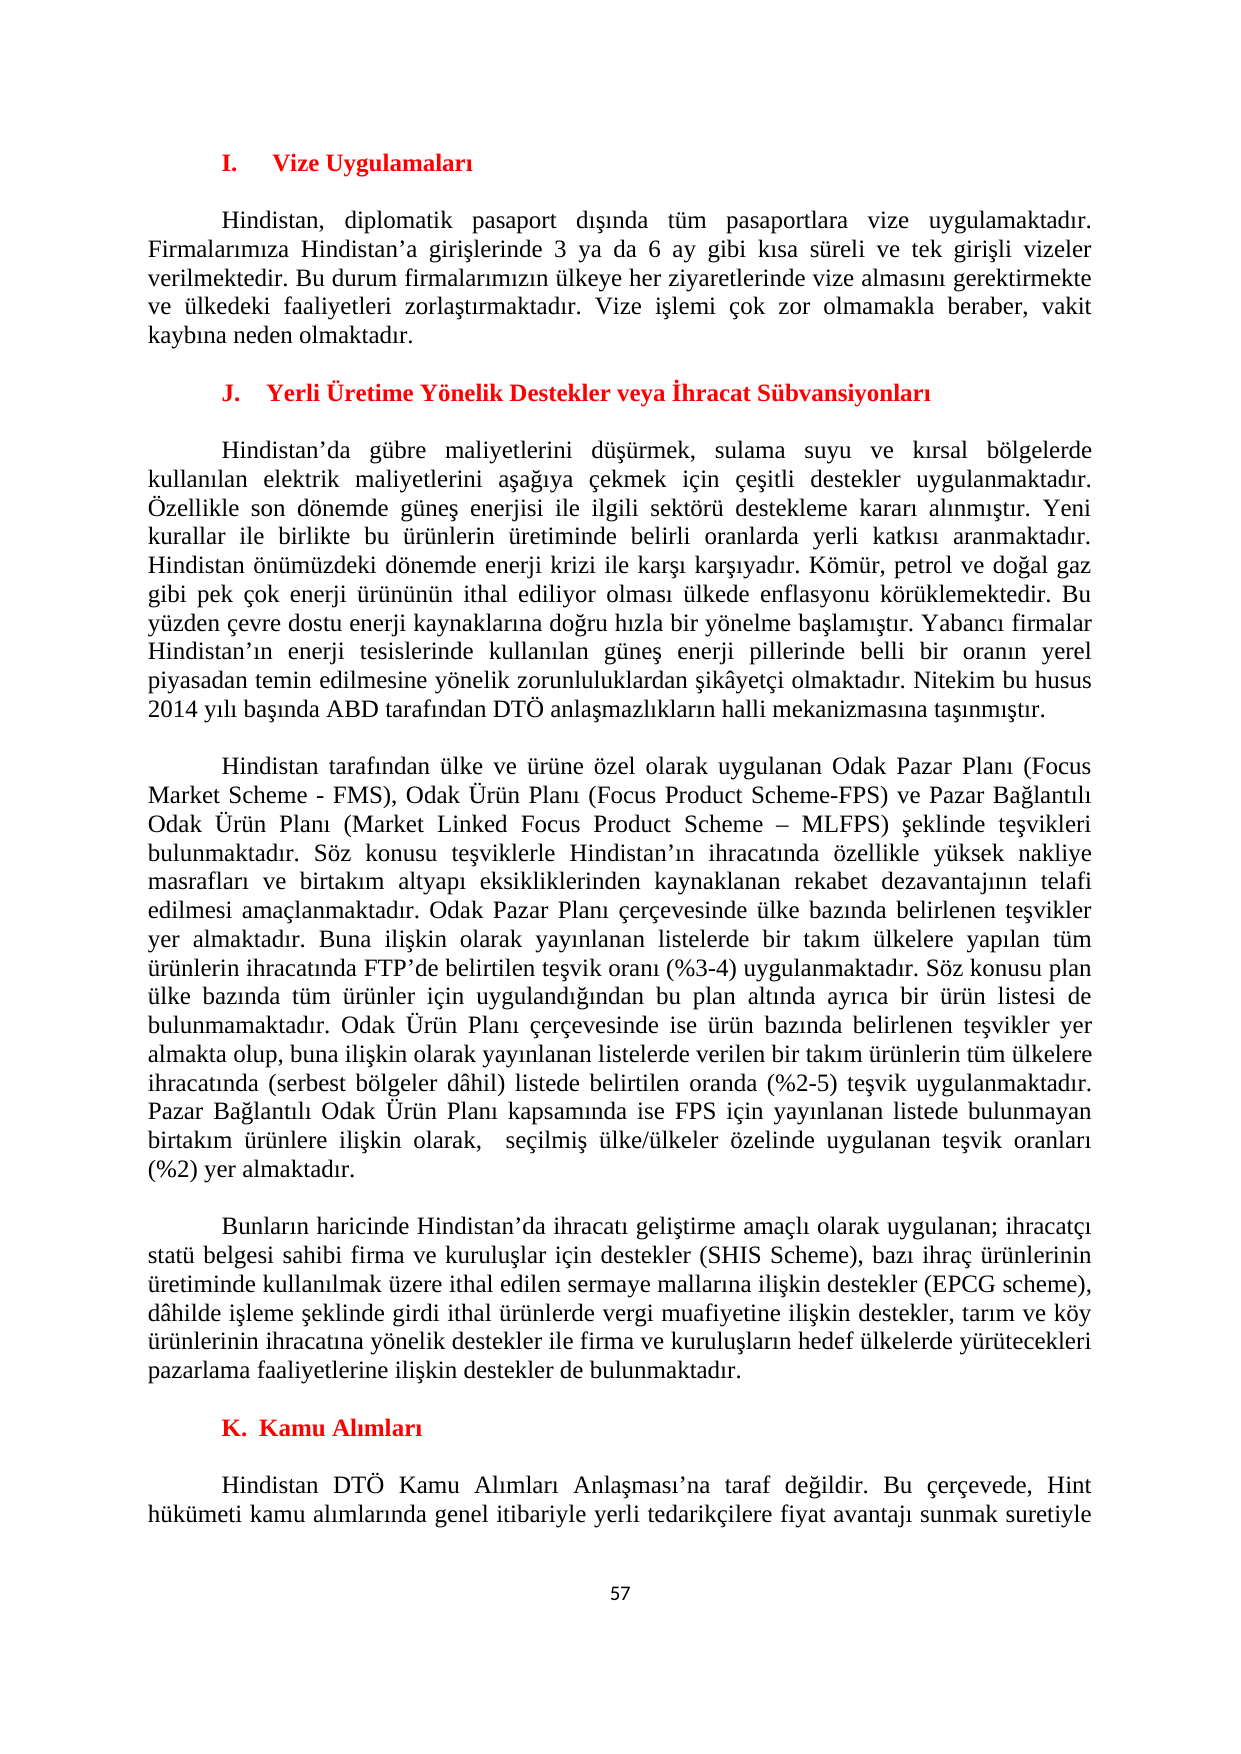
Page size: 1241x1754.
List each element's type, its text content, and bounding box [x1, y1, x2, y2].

text Hindistan tarafından ülke ve ürüne özel olarak uygulanan Odak Pazar Planı (Focus Market Scheme - FMS), Odak Ürün Planı (Focus Product Scheme-FPS) ve Pazar Bağlantılı Odak Ürün Planı (Market Linked Focus Product Scheme – MLFPS) şeklinde teşvikleri bulunmaktadır. Söz konusu teşviklerle Hindistan’ın ihracatında özellikle yüksek nakliye masrafları ve birtakım altyapı eksikliklerinden kaynaklanan rekabet dezavantajının telafi edilmesi amaçlanmaktadır. Odak Pazar Planı çerçevesinde ülke bazında belirlenen teşvikler yer almaktadır. Buna ilişkin olarak yayınlanan listelerde bir takım ülkelere yapılan tüm ürünlerin ihracatında FTP’de belirtilen teşvik oranı (%3-4) uygulanmaktadır. Söz konusu plan ülke bazında tüm ürünler için uygulandığından bu plan altında ayrıca bir ürün listesi de bulunmamaktadır. Odak Ürün Planı çerçevesinde ise ürün bazında belirlenen teşvikler yer almakta olup, buna ilişkin olarak yayınlanan listelerde verilen bir takım ürünlerin tüm ülkelere ihracatında (serbest bölgeler dâhil) listede belirtilen oranda (%2-5) teşvik uygulanmaktadır. Pazar Bağlantılı Odak Ürün Planı kapsamında ise FPS için yayınlanan listede bulunmayan birtakım ürünlere ilişkin olarak, seçilmiş ülke/ülkeler özelinde uygulanan teşvik oranları (%2) yer almaktadır. [148, 751, 1093, 1183]
text Bunların haricinde Hindistan’da ihracatı geliştirme amaçlı olarak uygulanan; ihracatçı statü belgesi sahibi firma ve kuruluşlar için destekler (SHIS Scheme), bazı ihraç ürünlerinin üretiminde kullanılmak üzere ithal edilen sermaye mallarına ilişkin destekler (EPCG scheme), dâhilde işleme şeklinde girdi ithal ürünlerde vergi muafiyetine ilişkin destekler, tarım ve köy ürünlerinin ihracatına yönelik destekler ile firma ve kuruluşların hedef ülkelerde yürütecekleri pazarlama faaliyetlerine ilişkin destekler de bulunmaktadır. [148, 1211, 1093, 1384]
list Vize Uygulamaları [221, 148, 1093, 176]
list Kamu Alımları [221, 1413, 1093, 1441]
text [148, 1470, 1093, 1528]
text Hindistan’da gübre maliyetlerini düşürmek, sulama suyu ve kırsal bölgelerde kullanılan elektrik maliyetlerini aşağıya çekmek için çeşitli destekler uygulanmaktadır. Özellikle son dönemde güneş enerjisi ile ilgili sektörü destekleme kararı alınmıştır. Yeni kurallar ile birlikte bu ürünlerin üretiminde belirli oranlarda yerli katkısı aranmaktadır. Hindistan önümüzdeki dönemde enerji krizi ile karşı karşıyadır. Kömür, petrol ve doğal gaz gibi pek çok enerji ürününün ithal ediliyor olması ülkede enflasyonu körüklemektedir. Bu yüzden çevre dostu enerji kaynaklarına doğru hızla bir yönelme başlamıştır. Yabancı firmalar Hindistan’ın enerji tesislerinde kullanılan güneş enerji pillerinde belli bir oranın yerel piyasadan temin edilmesine yönelik zorunluluklardan şikâyetçi olmaktadır. Nitekim bu husus 2014 yılı başında ABD tarafından DTÖ anlaşmazlıkların halli mekanizmasına taşınmıştır. [148, 435, 1093, 723]
list Yerli Üretime Yönelik Destekler veya İhracat Sübvansiyonları [221, 378, 1093, 406]
text Hindistan, diplomatik pasaport dışında tüm pasaportlara vize uygulamaktadır. Firmalarımıza Hindistan’a girişlerinde 3 ya da 6 ay gibi kısa süreli ve tek girişli vizeler verilmektedir. Bu durum firmalarımızın ülkeye her ziyaretlerinde vize almasını gerektirmekte ve ülkedeki faaliyetleri zorlaştırmaktadır. Vize işlemi çok zor olmamakla beraber, vakit kaybına neden olmaktadır. [148, 205, 1093, 349]
